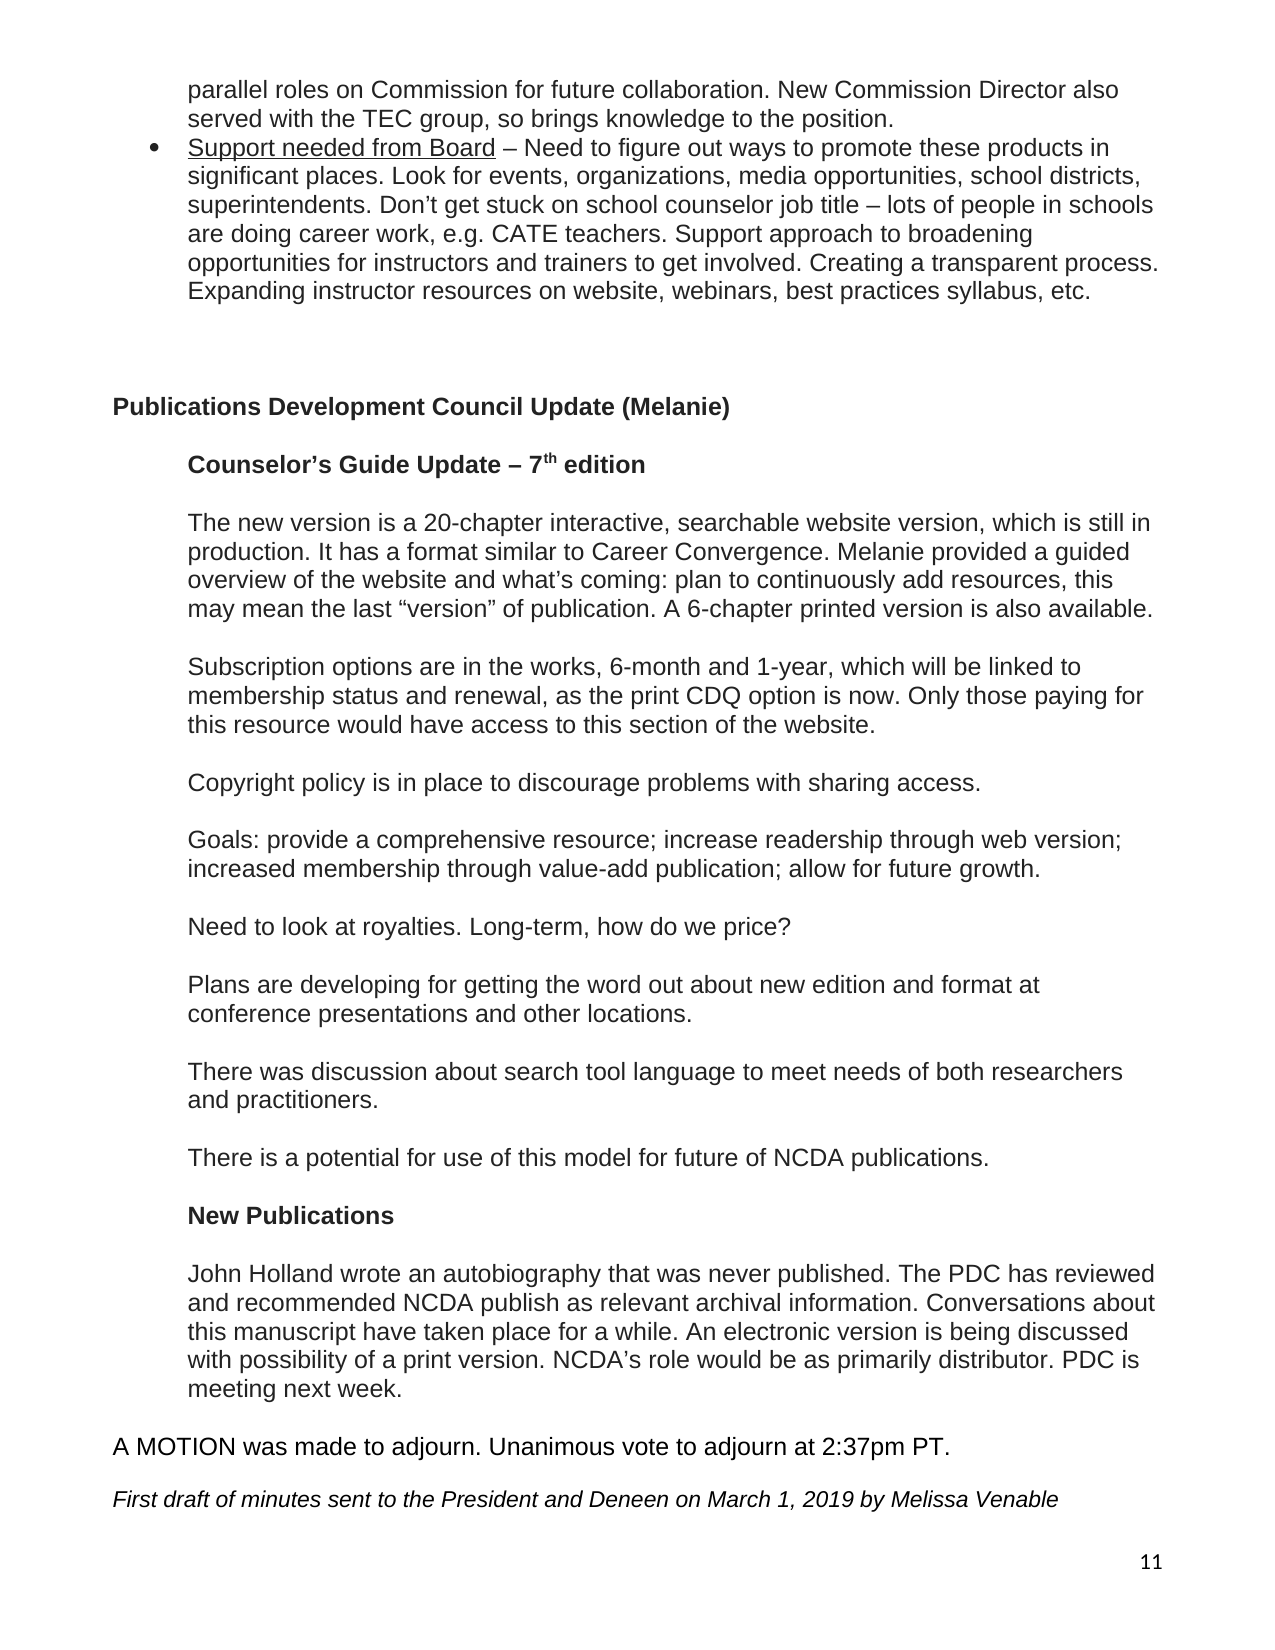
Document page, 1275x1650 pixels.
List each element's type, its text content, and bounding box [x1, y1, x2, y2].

text Need to look at royalties. Long-term, how do we price? [187, 912, 1162, 941]
text Copyright policy is in place to discourage problems with sharing access. [187, 768, 1162, 796]
text There was discussion about search tool language to meet needs of both researchers and practitioners. [187, 1057, 1162, 1114]
text Counselor’s Guide Update – 7th edition [112, 450, 1162, 479]
text The new version is a 20-chapter interactive, searchable website version, which is still in production. It has a format similar to Career Convergence. Melanie provided a guided overview of the website and what’s coming: plan to continuously add resources, this may mean the last “version” of publication. A 6-chapter printed version is also available. [187, 508, 1162, 623]
text First draft of minutes sent to the President and Deneen on March 1, 2019 by Melissa Venable [112, 1486, 1162, 1512]
text New Publications [112, 1201, 1162, 1230]
text Subscription options are in the works, 6-month and 1-year, which will be linked to membership status and renewal, as the print CDQ option is now. Only those paying for this resource would have access to this section of the website. [187, 652, 1162, 738]
text John Holland wrote an autobiography that was never published. The PDC has reviewed and recommended NCDA publish as relevant archival information. Conversations about this manuscript have taken place for a while. An electronic version is being discussed with possibility of a print version. NCDA’s role would be as primarily distributor. PDC is meeting next week. [187, 1259, 1162, 1403]
text Plans are developing for getting the word out about new edition and format at conference presentations and other locations. [187, 970, 1162, 1028]
text Publications Development Council Update (Melanie) [112, 392, 1162, 421]
text There is a potential for use of this model for future of NCDA publications. [187, 1143, 1162, 1172]
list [150, 75, 1162, 132]
text A MOTION was made to adjourn. Unanimous vote to adjourn at 2:37pm PT. [112, 1432, 1162, 1461]
list Support needed from Board – Need to figure out ways to promote these products in significant places. Look for events, organizations, media opportunities, school districts, superintendents. Don’t get stuck on school counselor job title – lots of people in schools are doing career work, e.g. CATE teachers. Support approach to broadening opportunities for instructors and trainers to get involved. Creating a transparent process. Expanding instructor resources on website, webinars, best practices syllabus, etc. [150, 132, 1162, 305]
text Goals: provide a comprehensive resource; increase readership through web version; increased membership through value-add publication; allow for future growth. [187, 826, 1162, 883]
